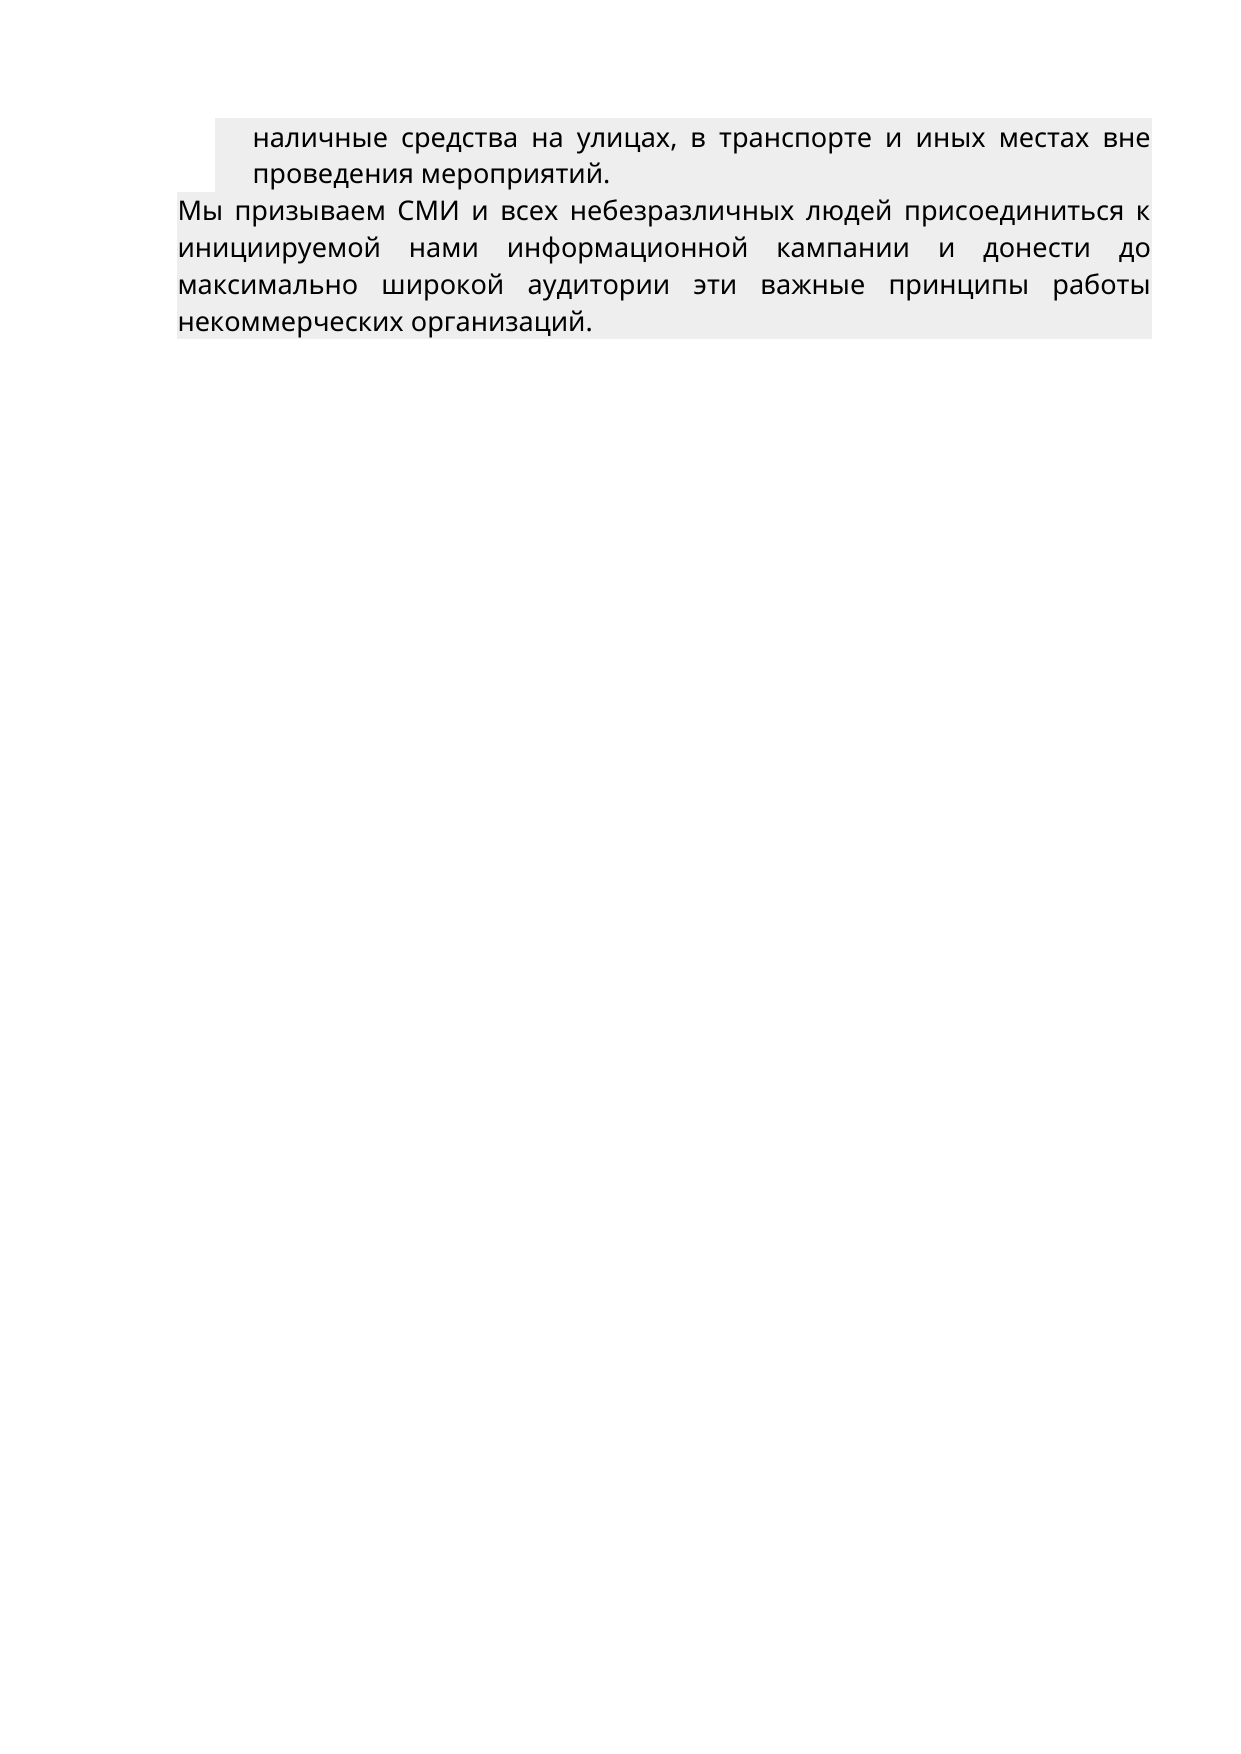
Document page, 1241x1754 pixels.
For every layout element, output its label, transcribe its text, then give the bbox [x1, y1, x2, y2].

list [215, 118, 1152, 192]
text Мы призываем СМИ и всех небезразличных людей присоединиться к инициируемой нами информационной кампании и донести до максимально широкой аудитории эти важные принципы работы некоммерческих организаций. [177, 192, 1152, 339]
